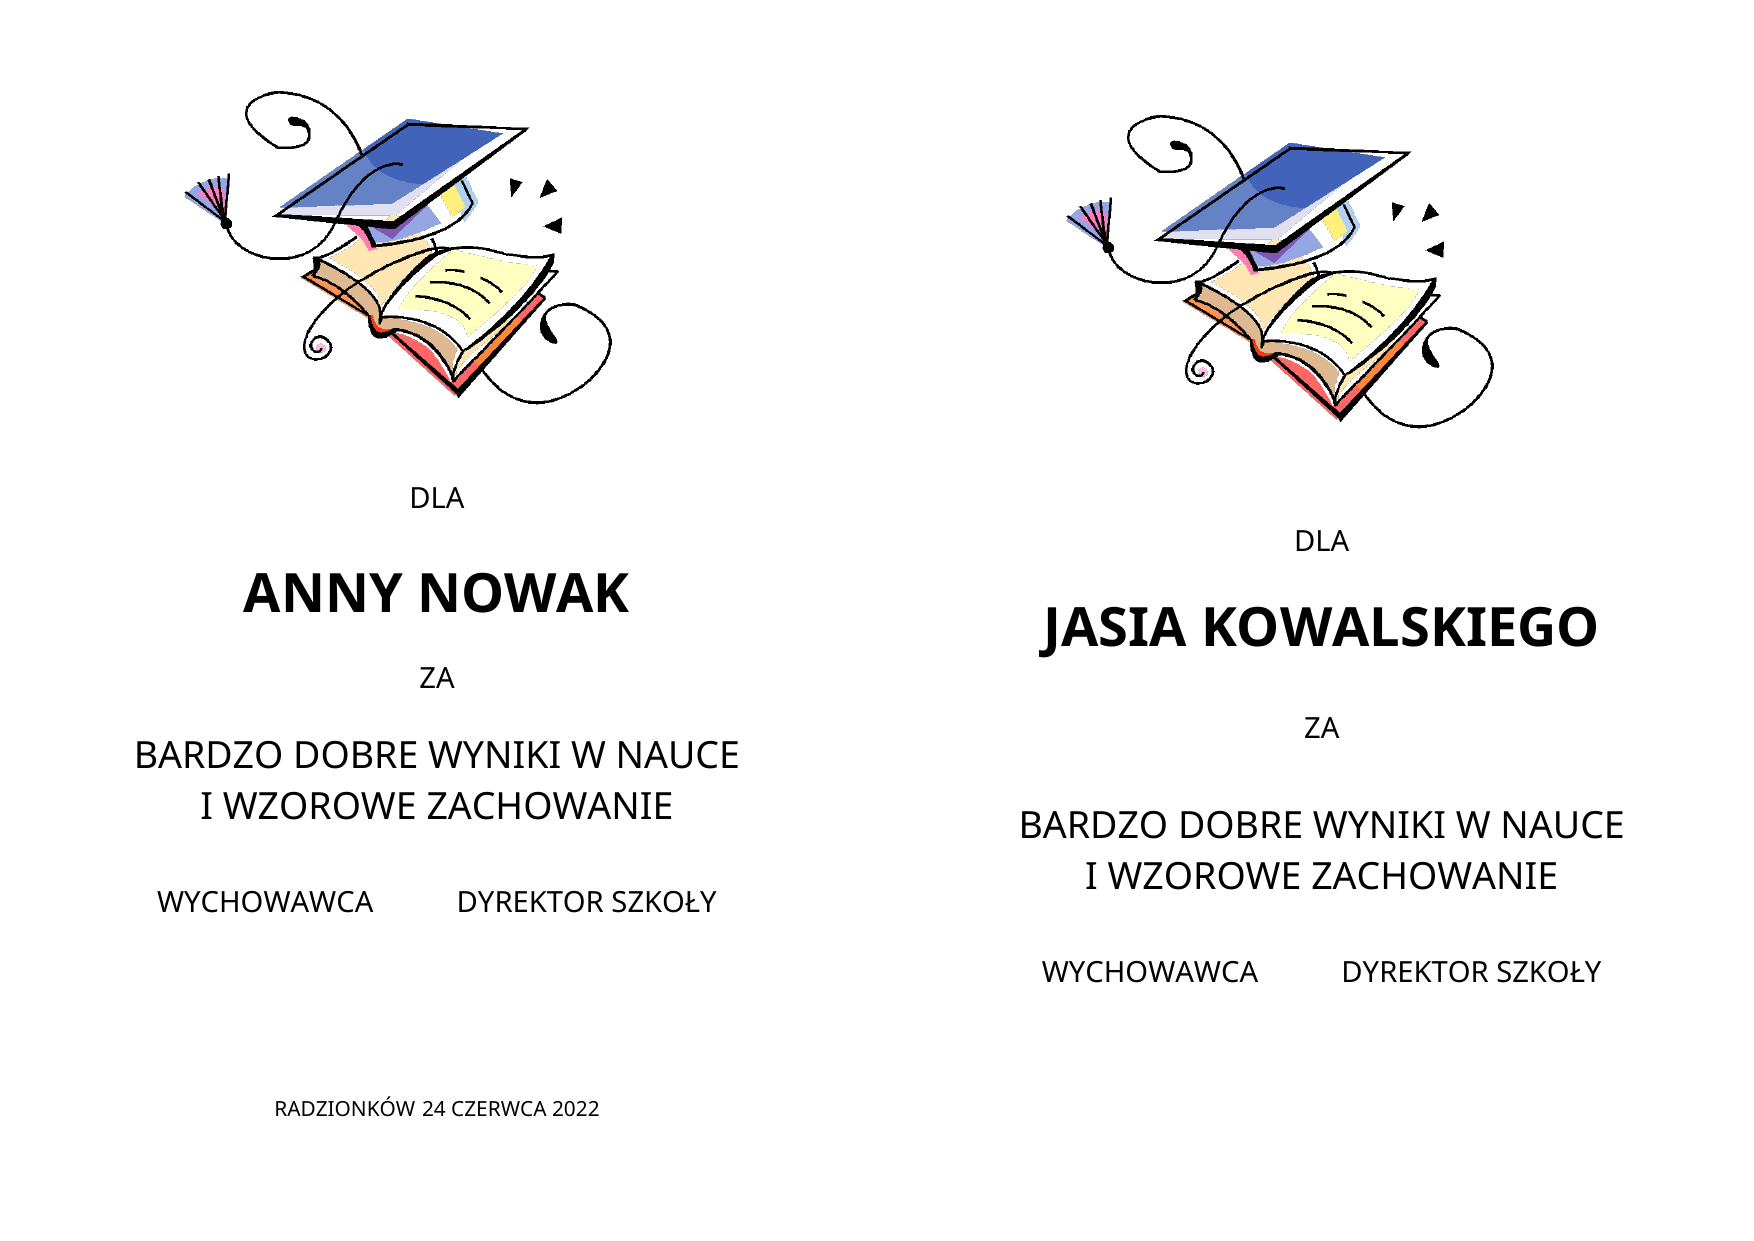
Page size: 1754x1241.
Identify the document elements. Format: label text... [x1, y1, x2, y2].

text WYCHOWAWCA DYREKTOR SZKOŁY [960, 952, 1683, 991]
text DLA [960, 520, 1683, 560]
text ZA [960, 708, 1683, 747]
picture [184, 88, 614, 406]
text ZA [75, 657, 798, 697]
picture [1066, 112, 1496, 430]
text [75, 1094, 798, 1122]
text BARDZO DOBRE WYNIKI W NAUCE [960, 798, 1683, 849]
text WYCHOWAWCA DYREKTOR SZKOŁY [75, 882, 798, 921]
text I WZOROWE ZACHOWANIE [75, 779, 798, 831]
text ANNY NOWAK [75, 555, 798, 629]
text I WZOROWE ZACHOWANIE [960, 849, 1683, 901]
text JASIA KOWALSKIEGO [960, 589, 1683, 662]
text BARDZO DOBRE WYNIKI W NAUCE [75, 728, 798, 779]
text DLA [75, 477, 798, 517]
